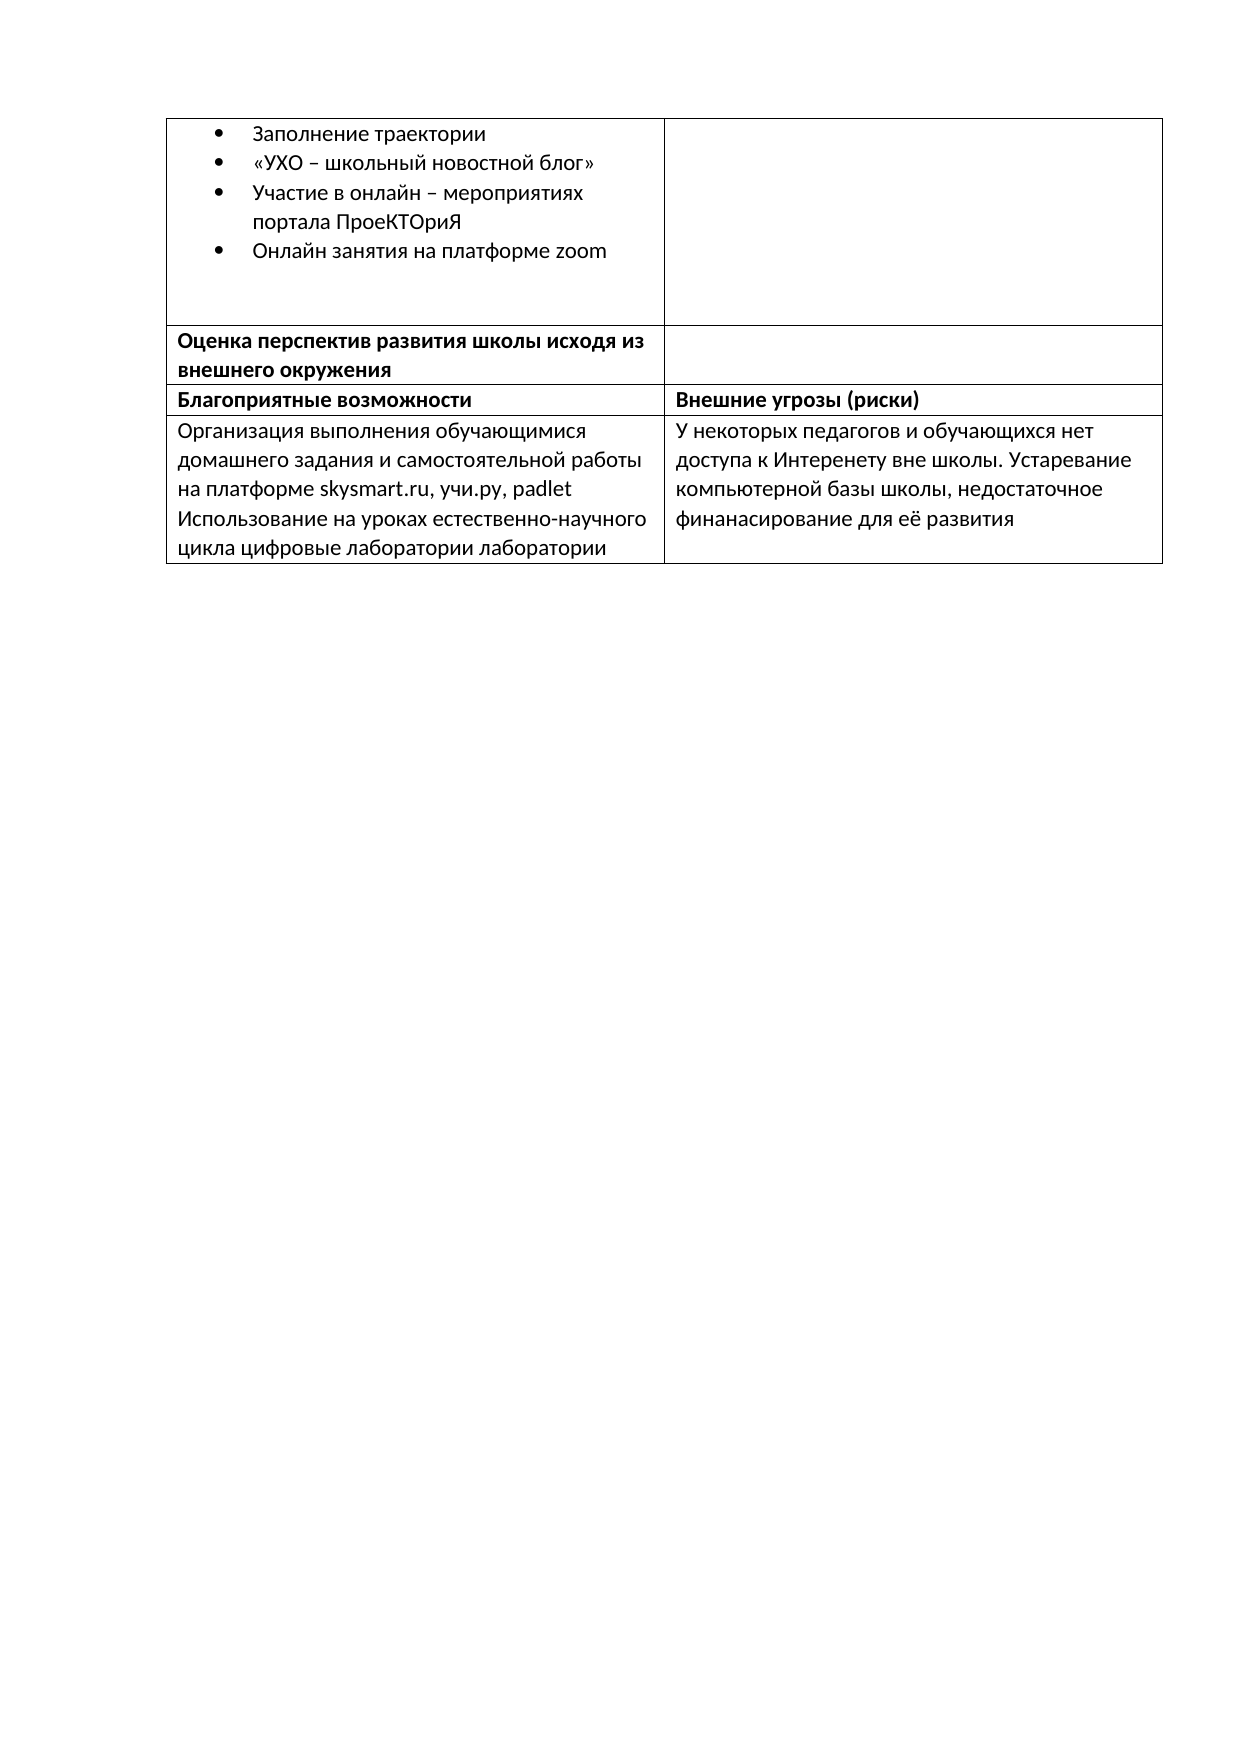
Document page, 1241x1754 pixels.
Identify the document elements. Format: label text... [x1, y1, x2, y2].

table_cell Внешние угрозы (риски) [665, 385, 1162, 415]
table_cell Оценка перспектив развития школы исходя из внешнего окружения [167, 326, 664, 384]
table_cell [167, 119, 664, 325]
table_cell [665, 119, 1162, 325]
table_cell Благоприятные возможности [167, 385, 664, 415]
table_cell У некоторых педагогов и обучающихся нет доступа к Интеренету вне школы. Устаревание компьютерной базы школы, недостаточное финанасирование для её развития [665, 416, 1162, 562]
table_cell [665, 326, 1162, 384]
table_cell Организация выполнения обучающимися домашнего задания и самостоятельной работы на платформе skysmart.ru, учи.ру, padlet Использование на уроках естественно-научного цикла цифровые лаборатории лаборатории [167, 416, 664, 562]
